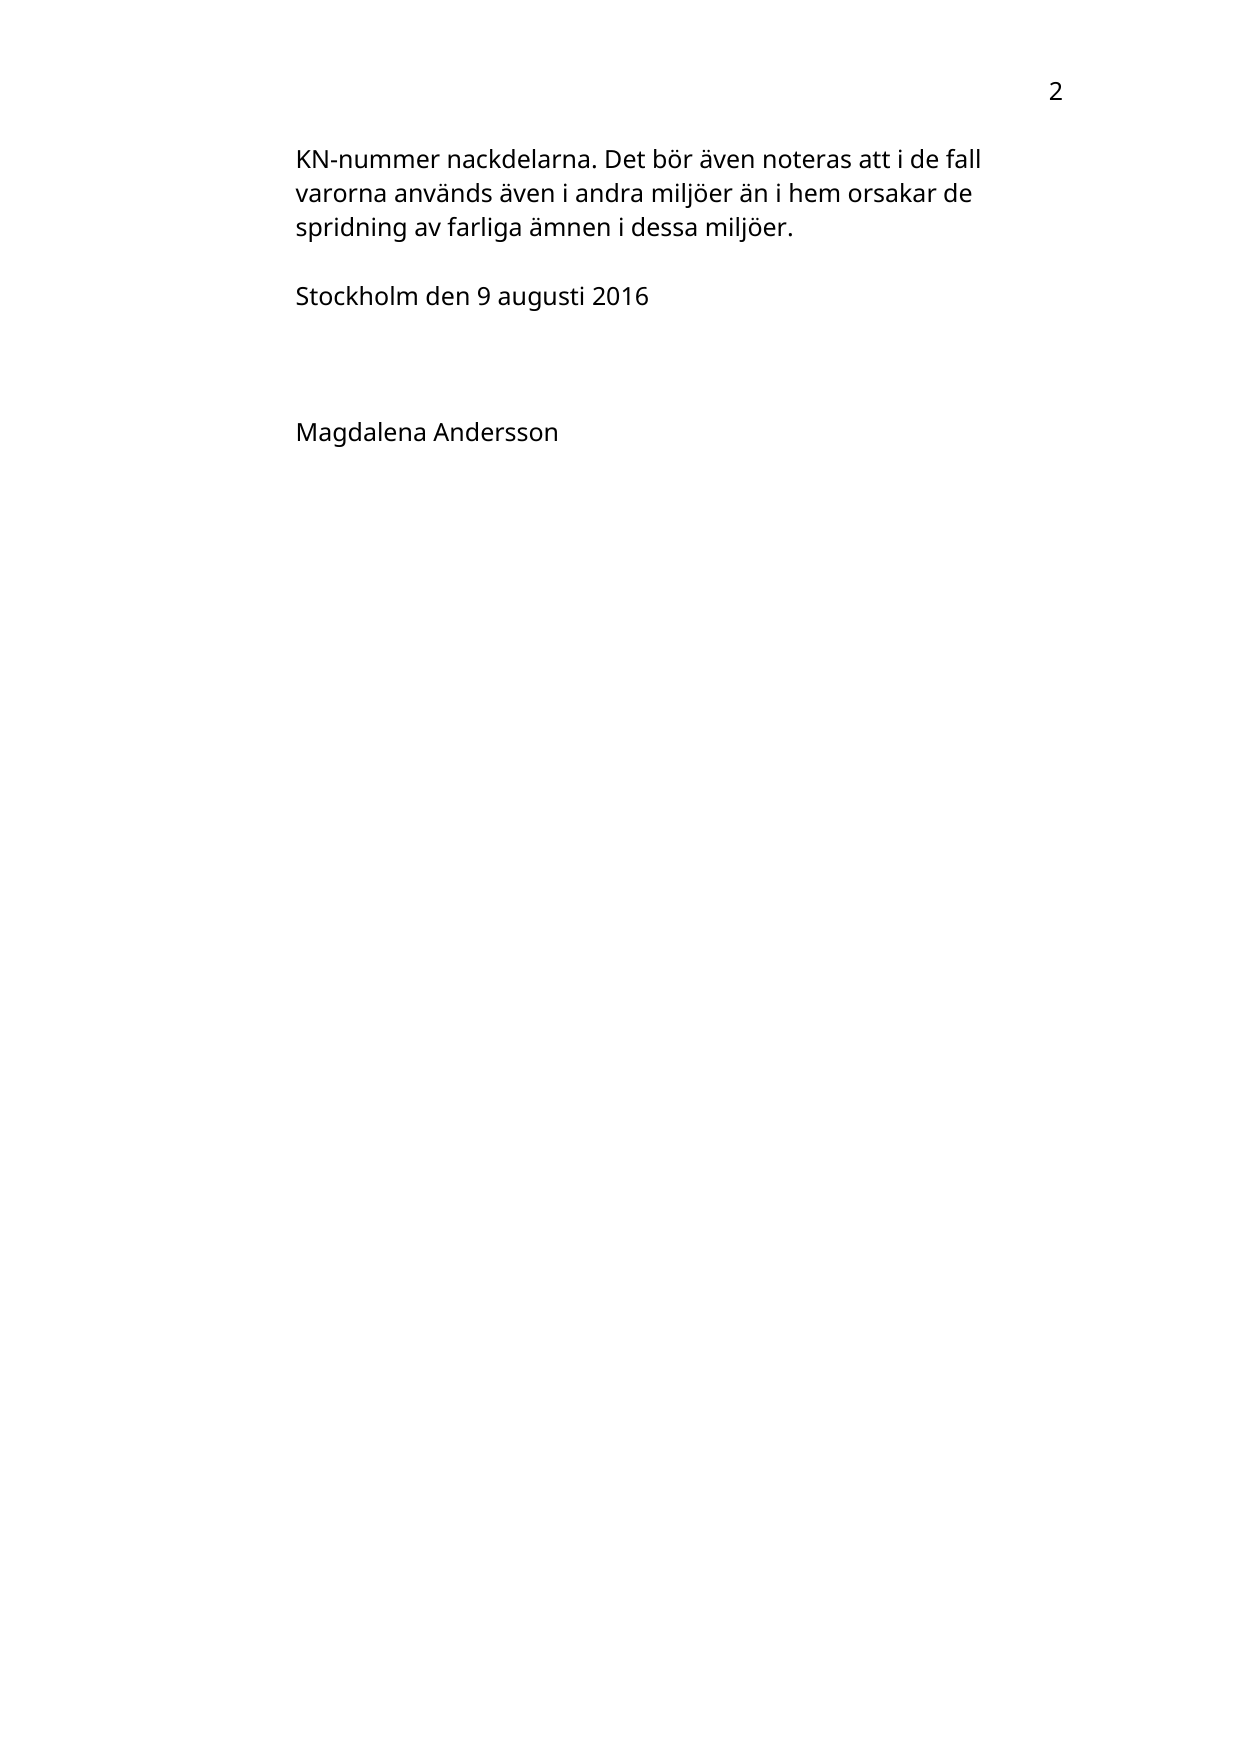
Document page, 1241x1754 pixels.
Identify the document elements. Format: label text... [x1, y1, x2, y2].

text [295, 142, 1063, 244]
text Magdalena Andersson [295, 414, 1063, 448]
text Stockholm den 9 augusti 2016 [295, 278, 1063, 312]
